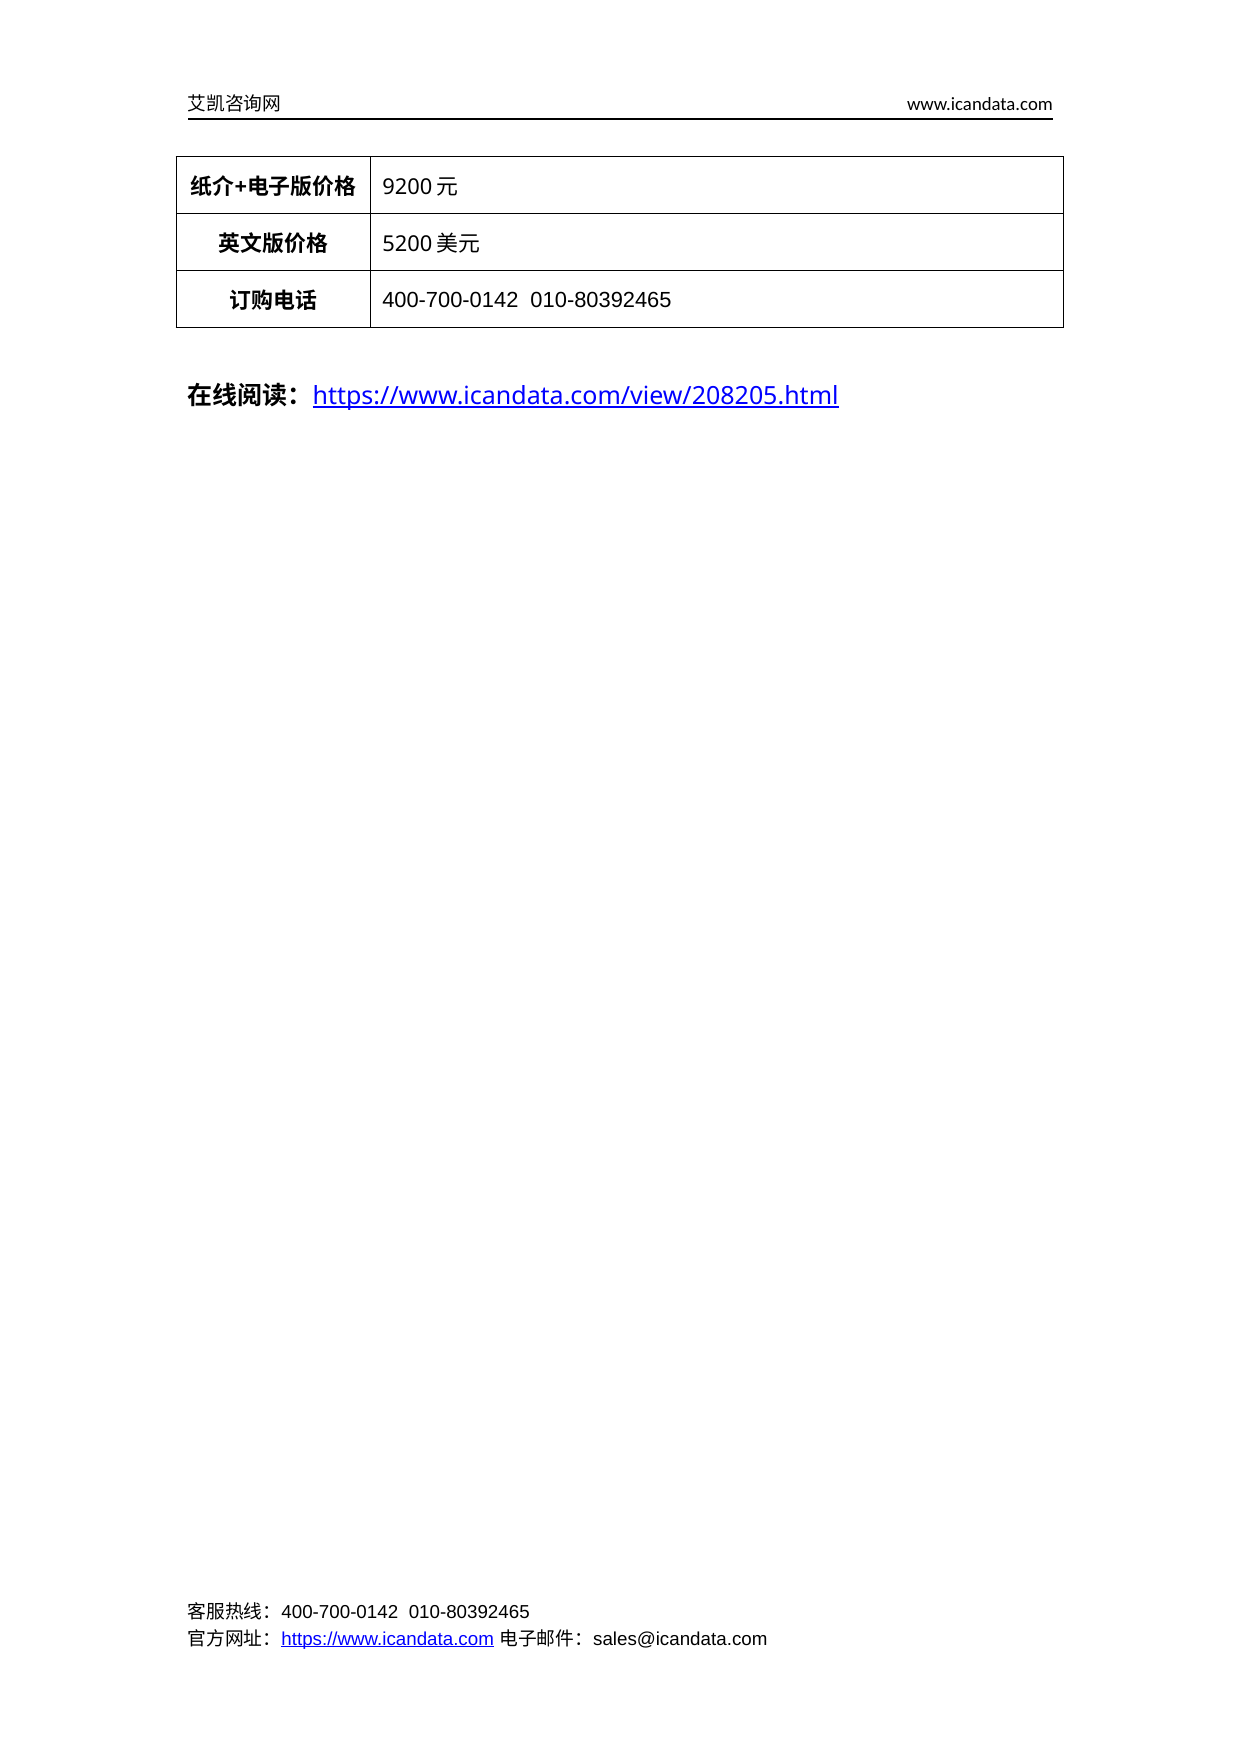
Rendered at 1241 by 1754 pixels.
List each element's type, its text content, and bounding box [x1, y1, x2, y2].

table_cell 9200元 [371, 157, 1063, 213]
table_cell 纸介+电子版价格 [177, 157, 370, 213]
table_cell 400-700-0142 010-80392465 [371, 271, 1063, 327]
table_cell 5200美元 [371, 214, 1063, 270]
text 在线阅读：https://www.icandata.com/view/208205.html [187, 361, 1053, 426]
table_cell 订购电话 [177, 271, 370, 327]
table_cell 英文版价格 [177, 214, 370, 270]
